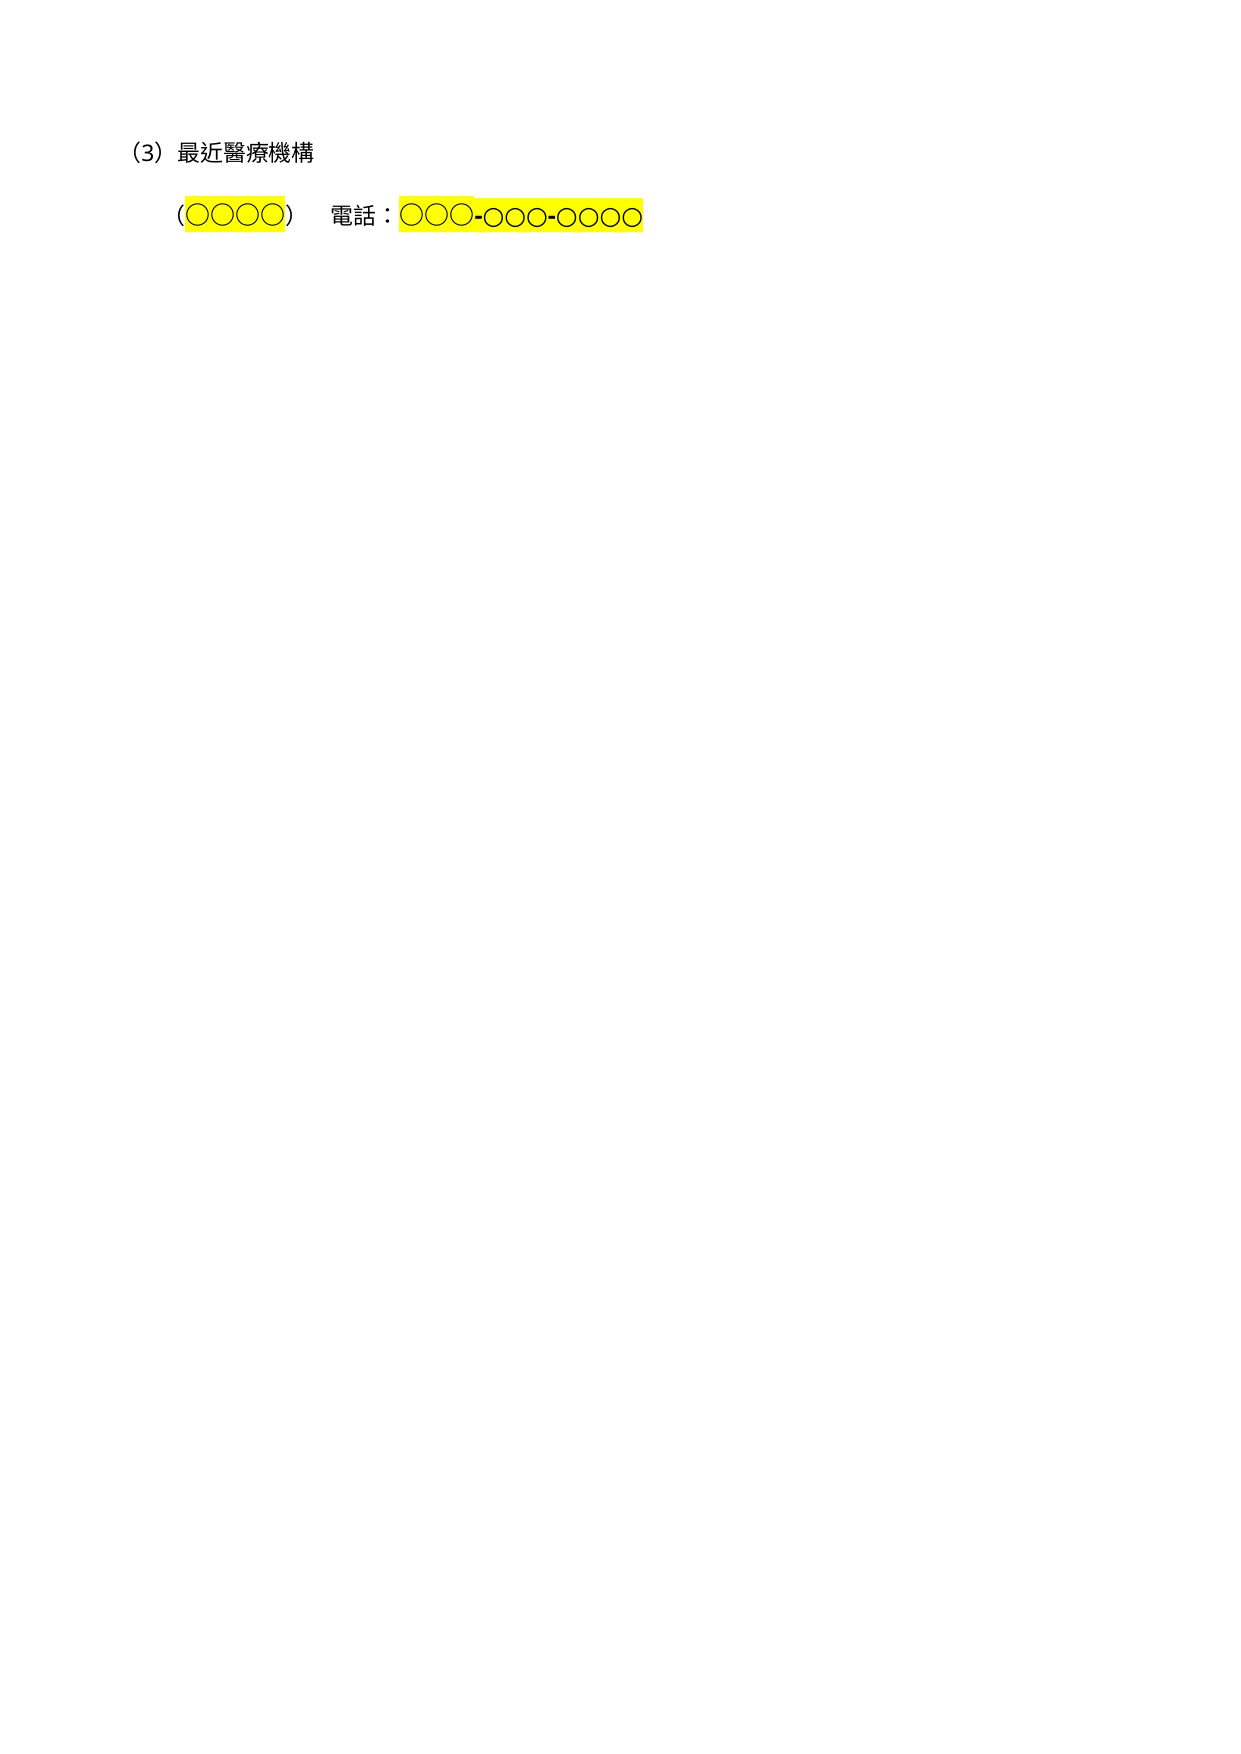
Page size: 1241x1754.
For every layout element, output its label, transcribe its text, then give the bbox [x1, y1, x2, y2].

text （○○○○） 電話：○○○-○○○-○○○○ [162, 195, 1122, 233]
text （3）最近醫療機構 [118, 133, 1122, 170]
